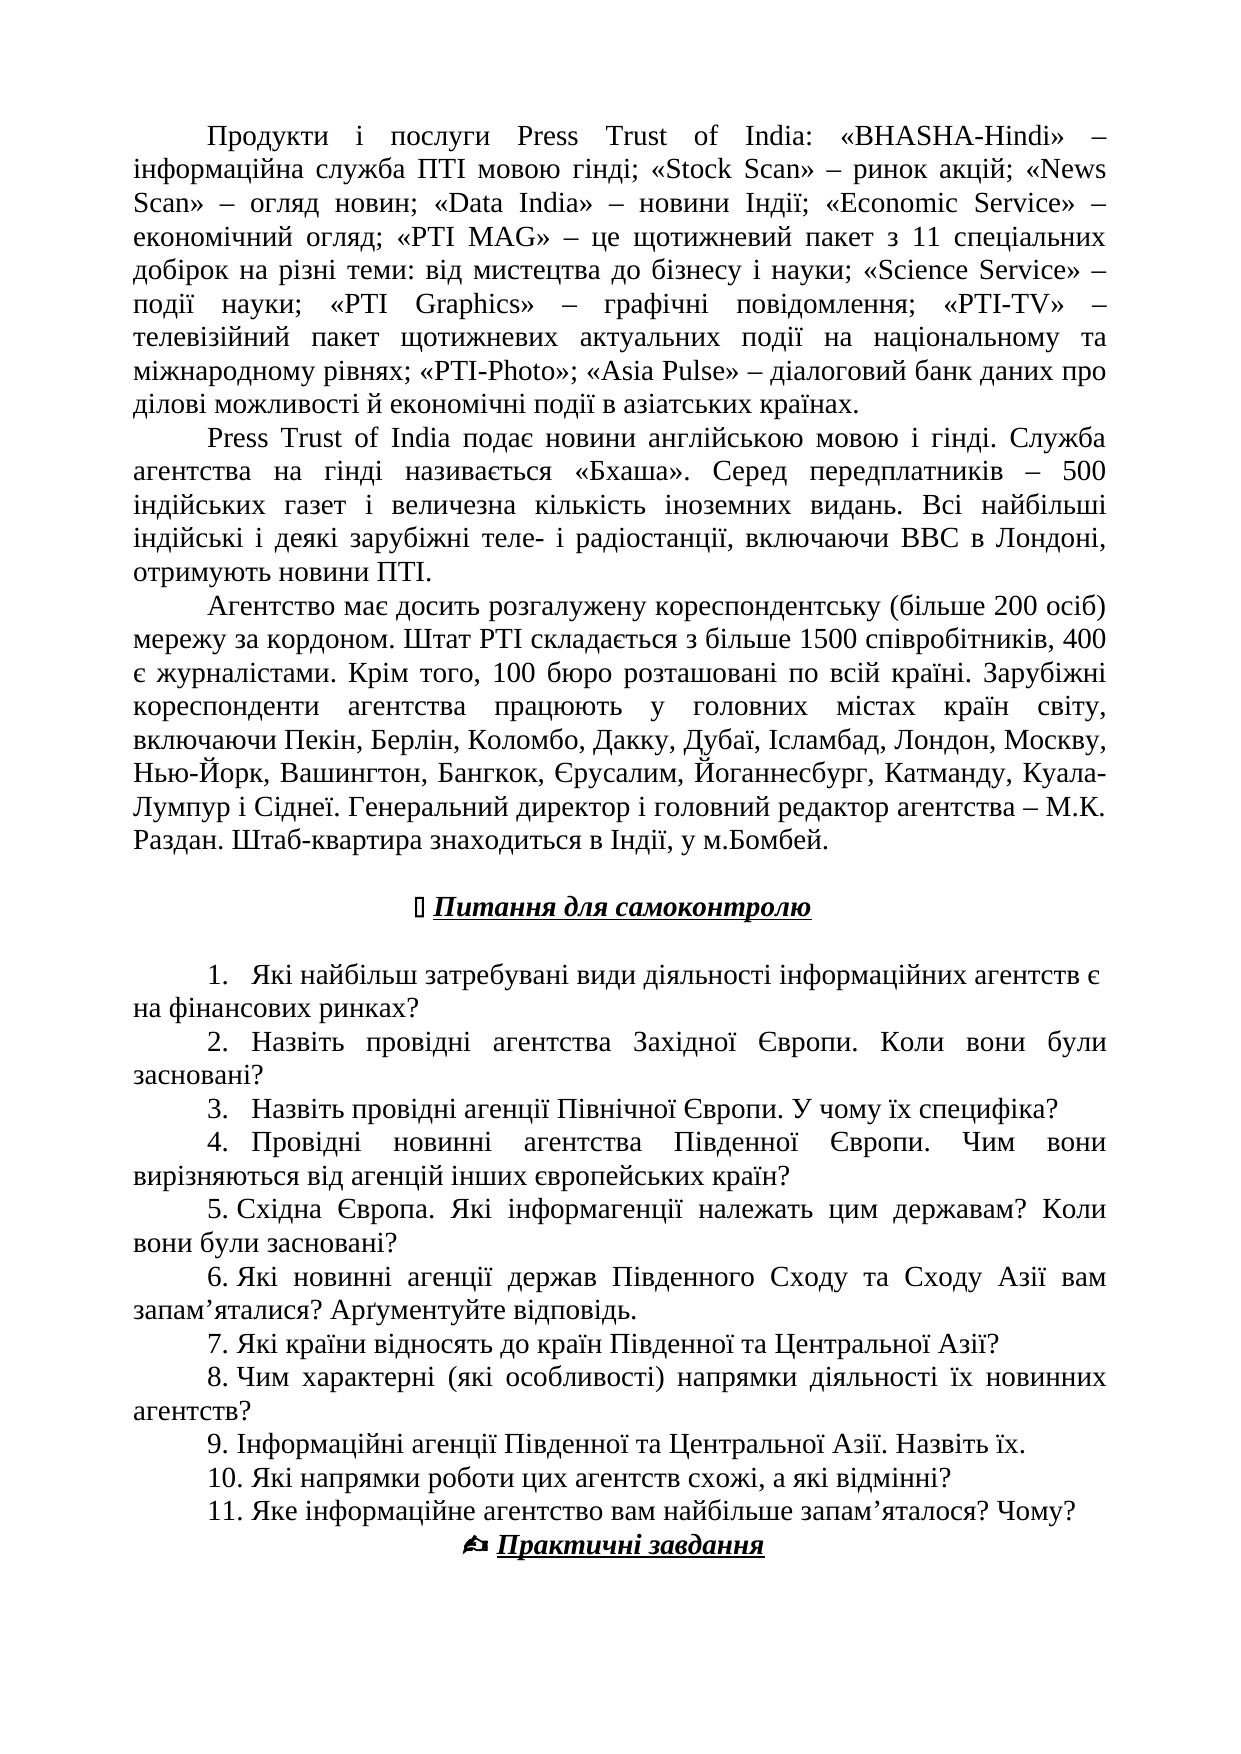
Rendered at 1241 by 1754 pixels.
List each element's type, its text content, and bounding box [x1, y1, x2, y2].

list Провідні новинні агентства Південної Європи. Чим вони вирізняються від агенцій інших європейських країн? [133, 1124, 1107, 1192]
list Які новинні агенції держав Південного Сходу та Сходу Азії вам запам’яталися? Арґументуйте відповідь. [133, 1259, 1107, 1326]
text Продукти і послуги Press Trust of India: «BHASHA-Hindi» – інформаційна служба ПТІ мовою гінді; «Stock Scan» – ринок акцій; «News Scan» – огляд новин; «Data India» – новини Індії; «Economic Service» – економічний огляд; «PTI MAG» – це щотижневий пакет з 11 спеціальних добірок на різні теми: від мистецтва до бізнесу і науки; «Science Service» – події науки; «PTI Graphics» – графічні повідомлення; «PTI-TV» – телевізійний пакет щотижневих актуальних події на національному та міжнародному рівнях; «PTI-Photo»; «Asia Pulse» – діалоговий банк даних про ділові можливості й економічні події в азіатських країнах. [133, 118, 1107, 420]
list Східна Європа. Які інформагенції належать цим державам? Коли вони були засновані? [133, 1192, 1107, 1259]
text Агентство має досить розгалужену кореспондентську (більше 200 осіб) мережу за кордоном. Штат PTI складається з більше 1500 співробітників, 400 є журналістами. Крім того, 100 бюро розташовані по всій країні. Зарубіжні кореспонденти агентства працюють у головних містах країн світу, включаючи Пекін, Берлін, Коломбо, Дакку, Дубаї, Ісламбад, Лондон, Москву, Нью-Йорк, Вашингтон, Бангкок, Єрусалим, Йоганнесбург, Катманду, Куала-Лумпур і Сіднеї. Генеральний директор і головний редактор агентства – М.К. Раздан. Штаб-квартира знаходиться в Індії, у м.Бомбей. [133, 588, 1107, 856]
list Назвіть провідні агенції Північної Європи. У чому їх специфіка? [133, 1091, 1107, 1124]
list Яке інформаційне агентство вам найбільше запам’яталося? Чому? [133, 1493, 1107, 1527]
list Які країни відносять до країн Південної та Центральної Азії? [133, 1326, 1107, 1359]
text Питання для самоконтролю [133, 889, 1093, 923]
list Інформаційні агенції Південної та Центральної Азії. Назвіть їх. [133, 1426, 1107, 1460]
list Які найбільш затребувані види діяльності інформаційних агентств є на фінансових ринках? [133, 957, 1107, 1024]
text Press Trust of India подає новини англійською мовою і гінді. Служба агентства на гінді називається «Бхаша». Серед передплатників – 500 індійських газет і величезна кількість іноземних видань. Всі найбільші індійські і деякі зарубіжні теле- і радіостанції, включаючи ВВС в Лондоні, отримують новини ПТІ. [133, 420, 1107, 588]
list Назвіть провідні агентства Західної Європи. Коли вони були засновані? [133, 1024, 1107, 1091]
list Чим характерні (які особливості) напрямки діяльності їх новинних агентств? [133, 1359, 1107, 1426]
list Які напрямки роботи цих агентств схожі, а які відмінні? [133, 1460, 1107, 1493]
text Практичні завдання [133, 1527, 1093, 1561]
